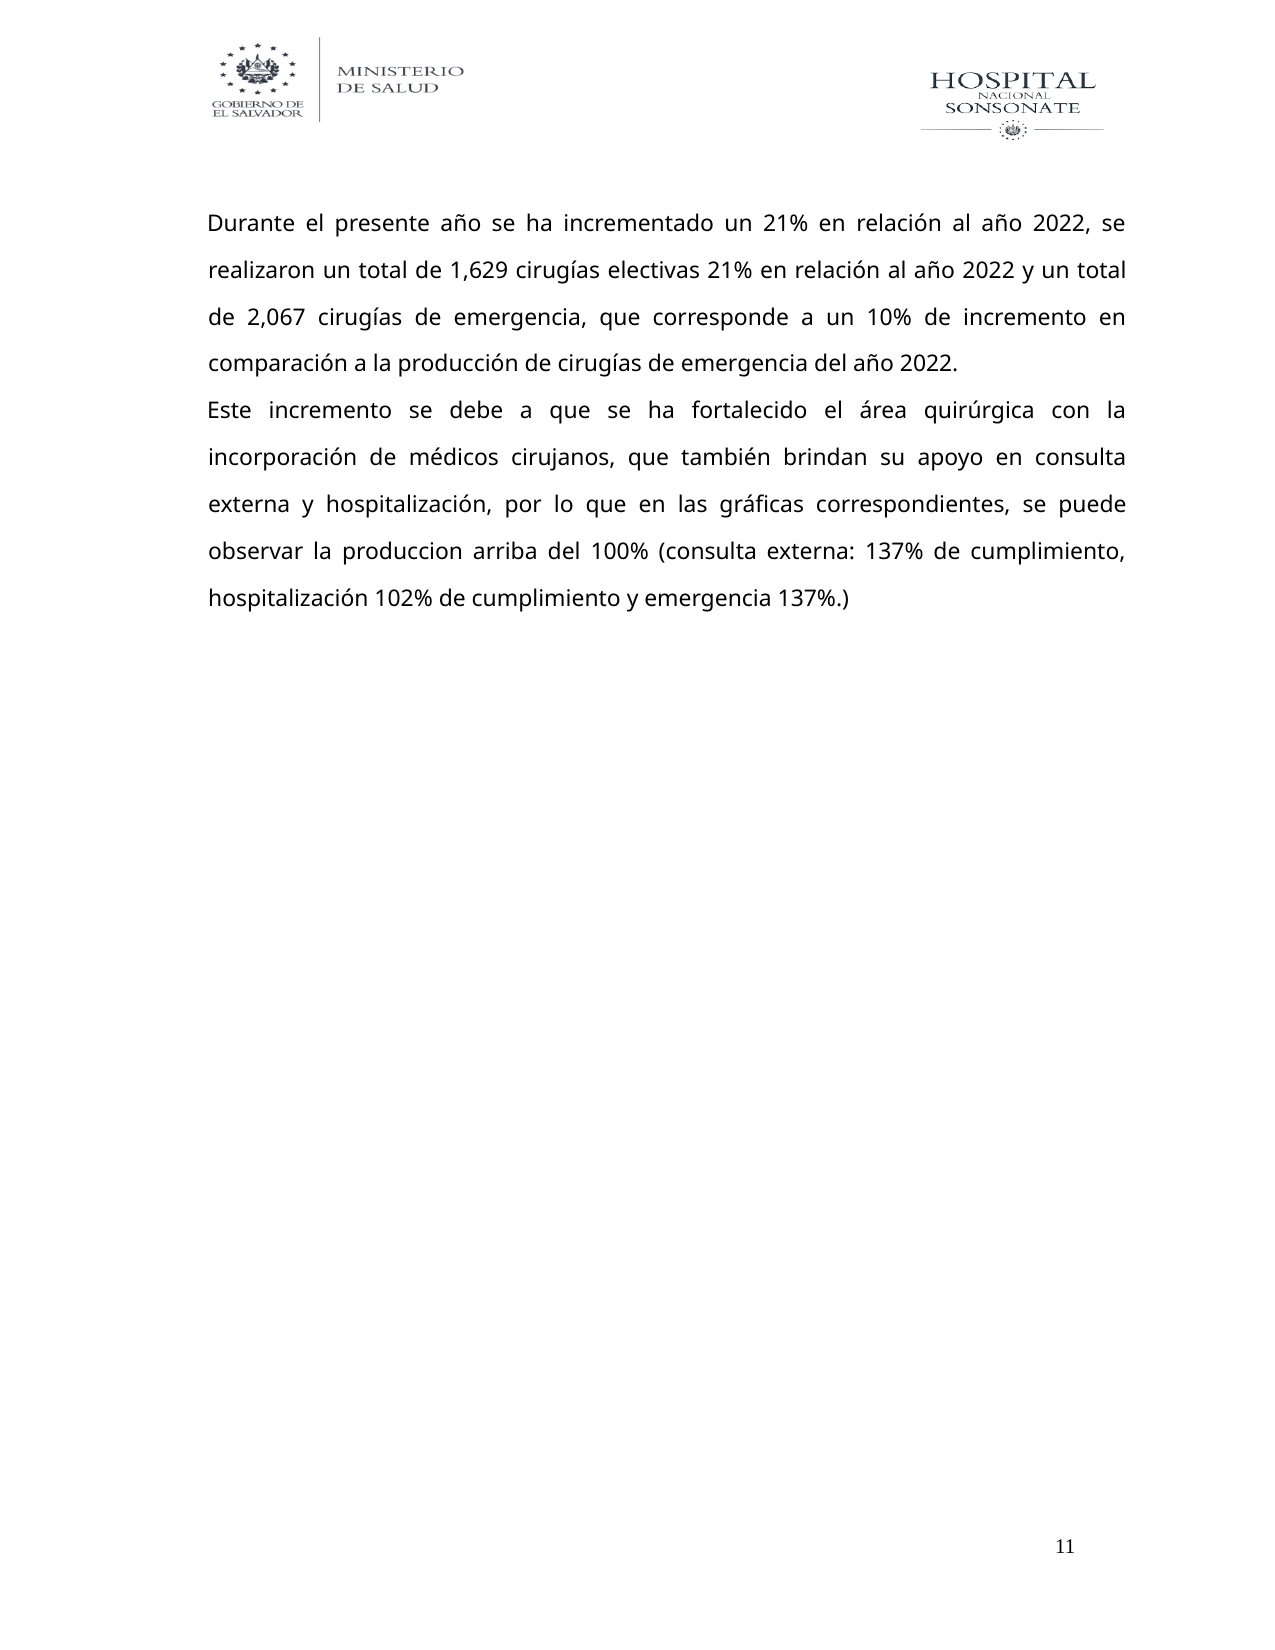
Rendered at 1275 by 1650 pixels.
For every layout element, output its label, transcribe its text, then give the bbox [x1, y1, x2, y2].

text Este incremento se debe a que se ha fortalecido el área quirúrgica con la incorporación de médicos cirujanos, que también brindan su apoyo en consulta externa y hospitalización, por lo que en las gráficas correspondientes, se puede observar la produccion arriba del 100% (consulta externa: 137% de cumplimiento, hospitalización 102% de cumplimiento y emergencia 137%.) [207, 394, 1127, 613]
text Durante el presente año se ha incrementado un 21% en relación al año 2022, se realizaron un total de 1,629 cirugías electivas 21% en relación al año 2022 y un total de 2,067 cirugías de emergencia, que corresponde a un 10% de incremento en comparación a la producción de cirugías de emergencia del año 2022. [207, 207, 1127, 379]
picture [206, 37, 468, 122]
picture [920, 37, 1104, 170]
